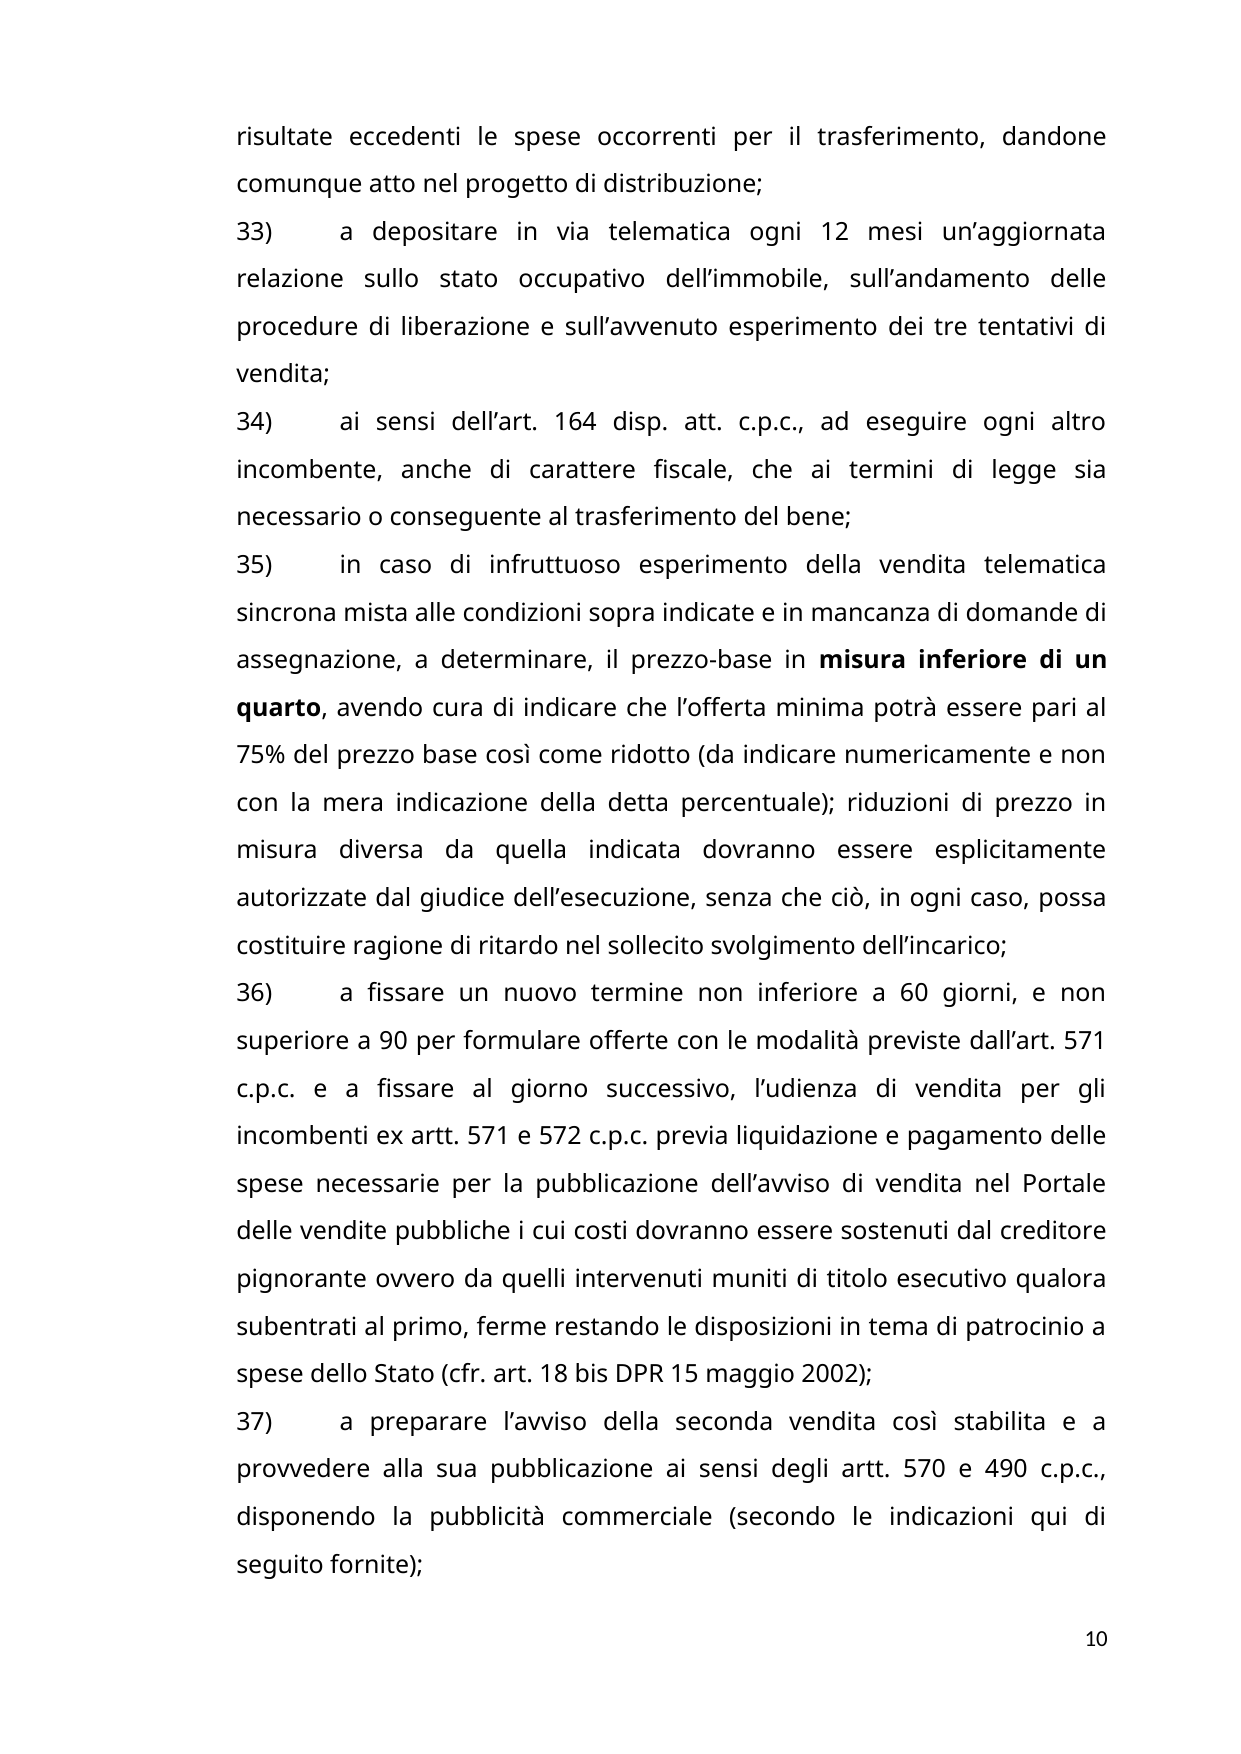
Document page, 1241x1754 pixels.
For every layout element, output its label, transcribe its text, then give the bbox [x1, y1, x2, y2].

list in caso di infruttuoso esperimento della vendita telematica sincrona mista alle condizioni sopra indicate e in mancanza di domande di assegnazione, a determinare, il prezzo-base in misura inferiore di un quarto, avendo cura di indicare che l’offerta minima potrà essere pari al 75% del prezzo base così come ridotto (da indicare numericamente e non con la mera indicazione della detta percentuale); riduzioni di prezzo in misura diversa da quella indicata dovranno essere esplicitamente autorizzate dal giudice dell’esecuzione, senza che ciò, in ogni caso, possa costituire ragione di ritardo nel sollecito svolgimento dell’incarico; [236, 547, 1107, 961]
list a preparare l’avviso della seconda vendita così stabilita e a provvedere alla sua pubblicazione ai sensi degli artt. 570 e 490 c.p.c., disponendo la pubblicità commerciale (secondo le indicazioni qui di seguito fornite); [236, 1403, 1107, 1580]
list ai sensi dell’art. 164 disp. att. c.p.c., ad eseguire ogni altro incombente, anche di carattere fiscale, che ai termini di legge sia necessario o conseguente al trasferimento del bene; [236, 404, 1107, 533]
list a fissare un nuovo termine non inferiore a 60 giorni, e non superiore a 90 per formulare offerte con le modalità previste dall’art. 571 c.p.c. e a fissare al giorno successivo, l’udienza di vendita per gli incombenti ex artt. 571 e 572 c.p.c. previa liquidazione e pagamento delle spese necessarie per la pubblicazione dell’avviso di vendita nel Portale delle vendite pubbliche i cui costi dovranno essere sostenuti dal creditore pignorante ovvero da quelli intervenuti muniti di titolo esecutivo qualora subentrati al primo, ferme restando le disposizioni in tema di patrocinio a spese dello Stato (cfr. art. 18 bis DPR 15 maggio 2002); [236, 975, 1107, 1390]
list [236, 118, 1107, 200]
list a depositare in via telematica ogni 12 mesi un’aggiornata relazione sullo stato occupativo dell’immobile, sull’andamento delle procedure di liberazione e sull’avvenuto esperimento dei tre tentativi di vendita; [236, 213, 1107, 390]
